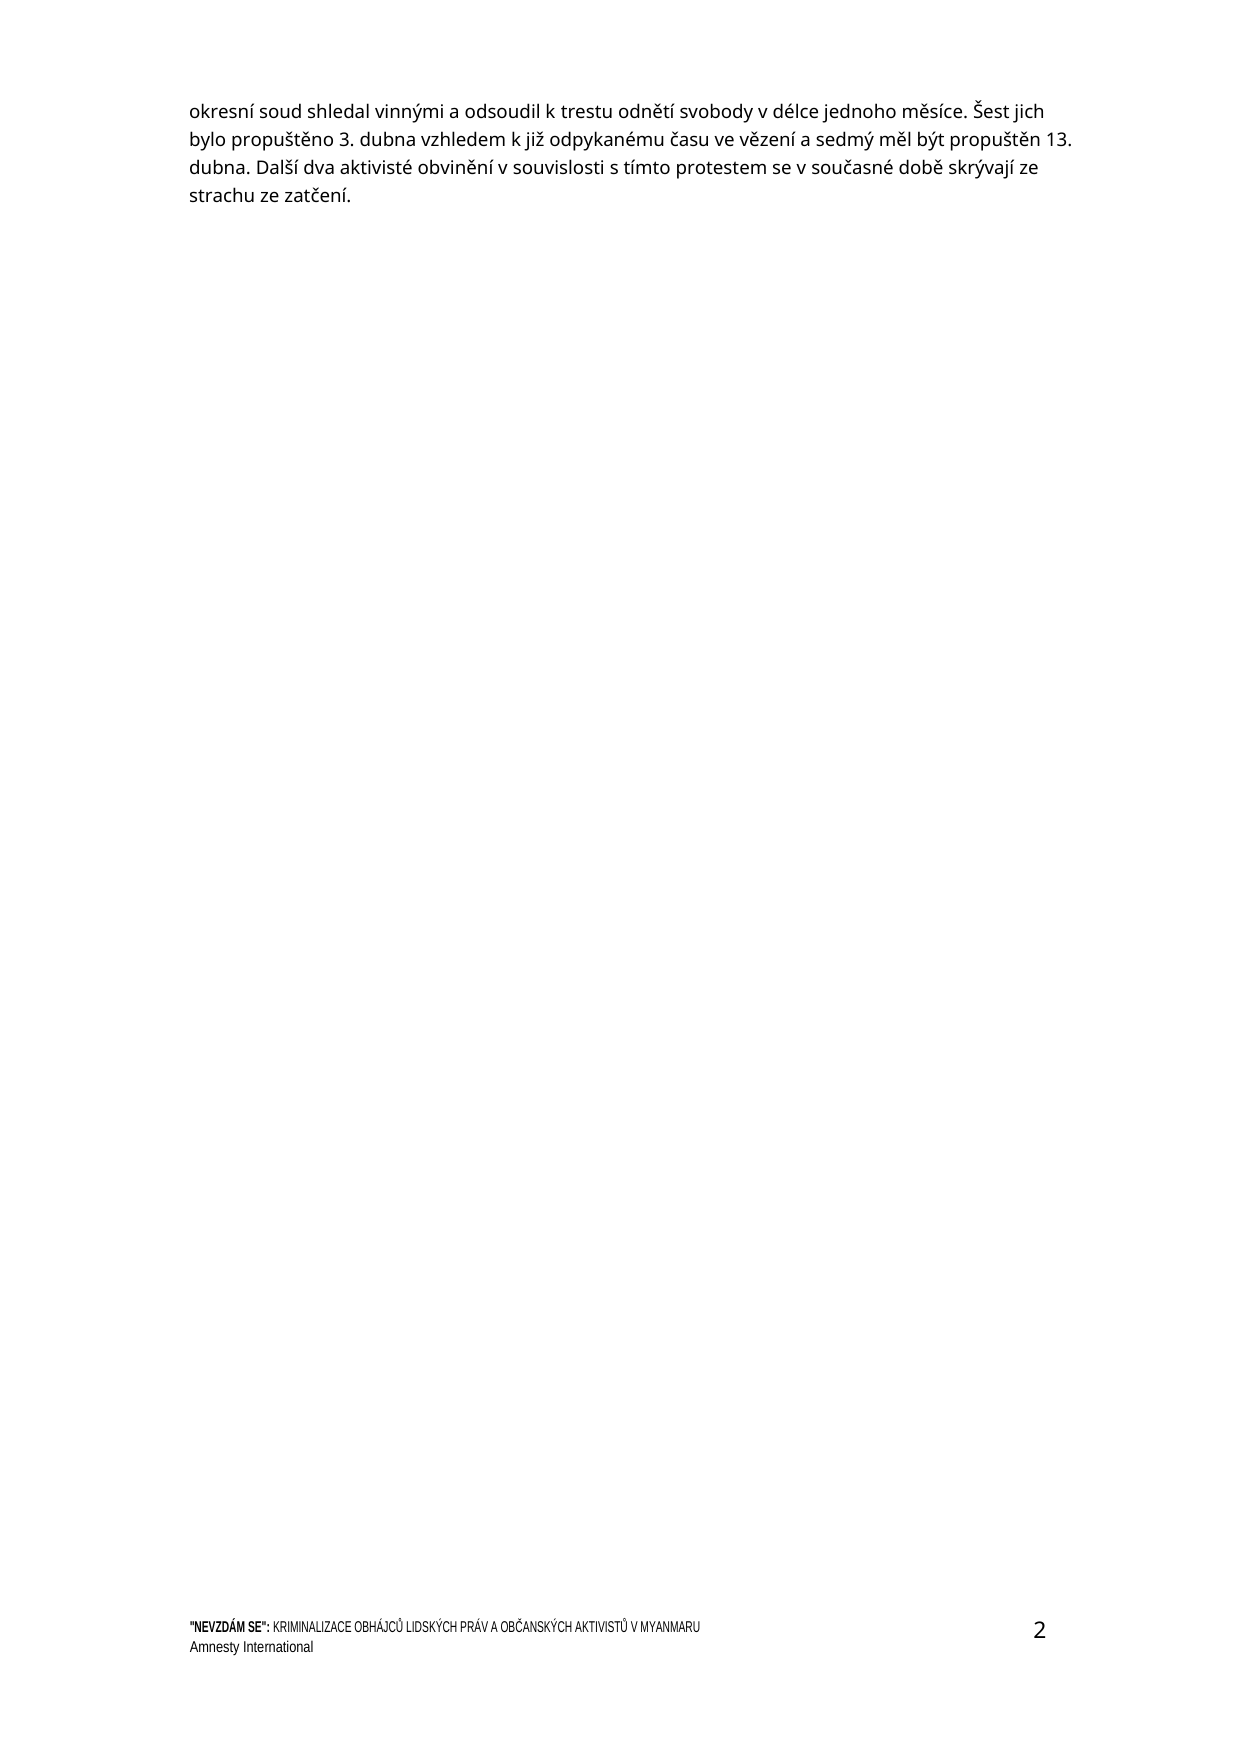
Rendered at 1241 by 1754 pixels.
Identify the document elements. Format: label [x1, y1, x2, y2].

text [189, 98, 1077, 208]
